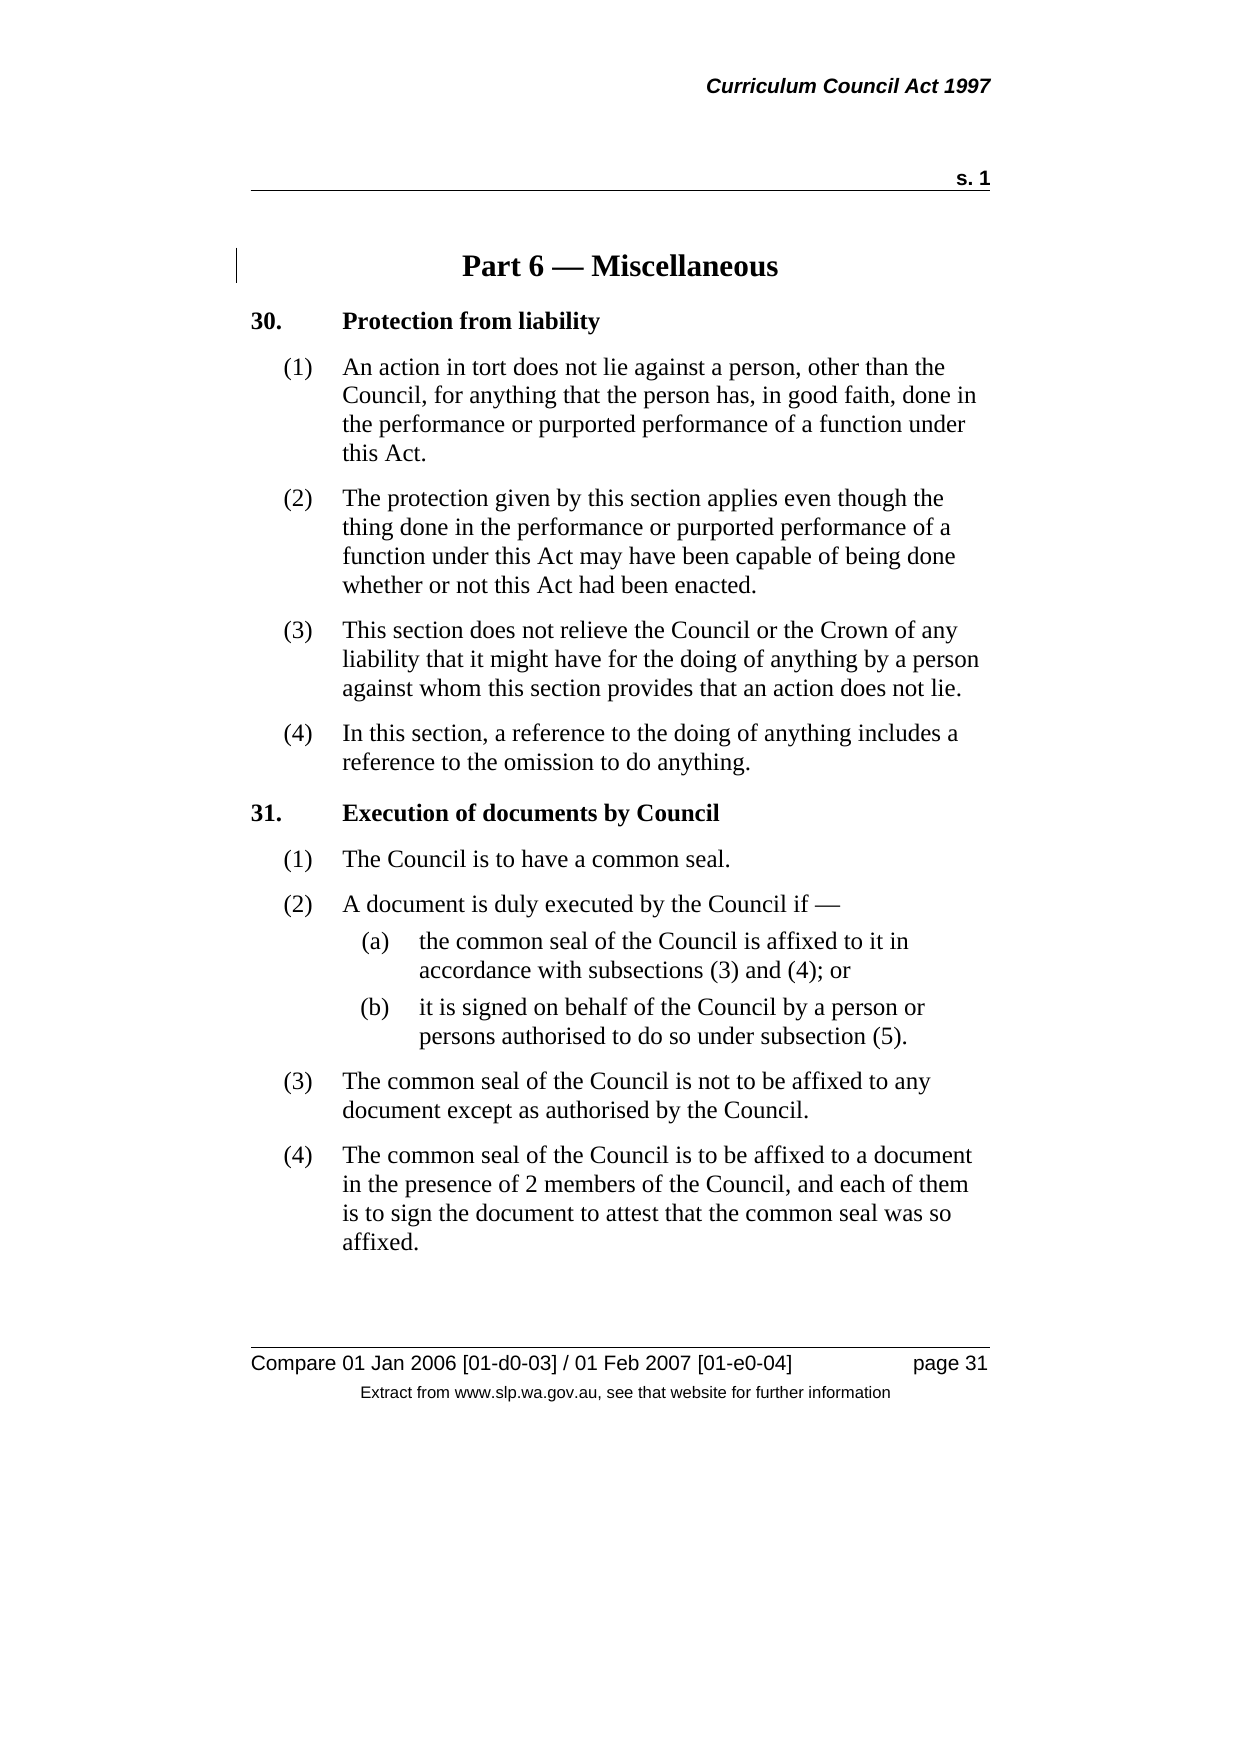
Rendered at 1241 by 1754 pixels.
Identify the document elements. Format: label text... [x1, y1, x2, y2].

text (a) the common seal of the Council is affixed to it in accordance with subsections (3) and (4); or [251, 926, 990, 984]
text (b) it is signed on behalf of the Council by a person or persons authorised to do so under subsection (5). [251, 992, 990, 1050]
text (4) The common seal of the Council is to be affixed to a document in the presence of 2 members of the Council, and each of them is to sign the document to attest that the common seal was so affixed. [251, 1141, 990, 1256]
subtitle 30. Protection from liability [251, 306, 990, 335]
text (3) The common seal of the Council is not to be affixed to any document except as authorised by the Council. [251, 1066, 990, 1124]
text (1) The Council is to have a common seal. [251, 844, 990, 873]
text (2) The protection given by this section applies even though the thing done in the performance or purported performance of a function under this Act may have been capable of being done whether or not this Act had been enacted. [251, 483, 990, 598]
text (2) A document is duly executed by the Council if — [251, 889, 990, 918]
subtitle Part 6 — Miscellaneous [251, 247, 990, 283]
text (4) In this section, a reference to the doing of anything includes a reference to the omission to do anything. [251, 718, 990, 776]
subtitle 31. Execution of documents by Council [251, 798, 990, 827]
text (3) This section does not relieve the Council or the Crown of any liability that it might have for the doing of anything by a person against whom this section provides that an action does not lie. [251, 615, 990, 701]
text (1) An action in tort does not lie against a person, other than the Council, for anything that the person has, in good faith, done in the performance or purported performance of a function under this Act. [251, 352, 990, 467]
